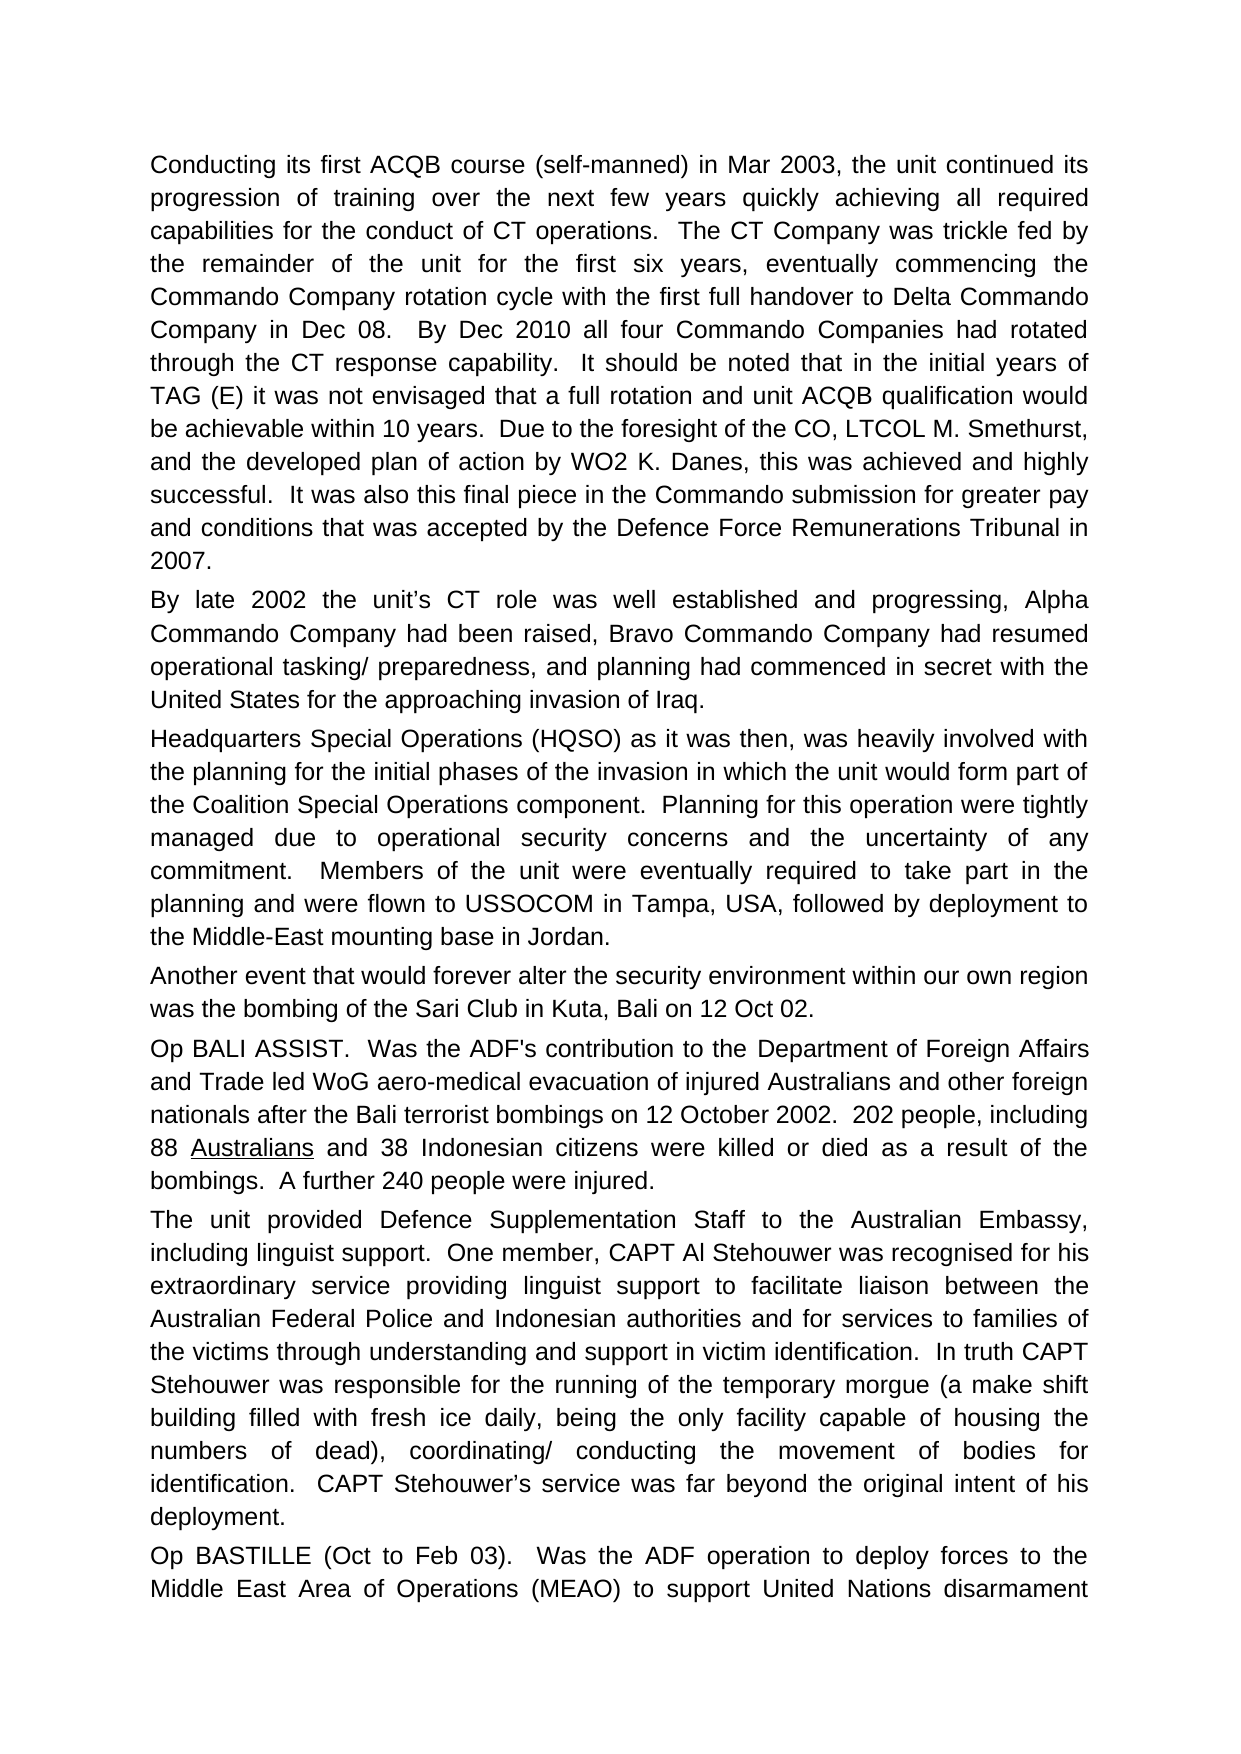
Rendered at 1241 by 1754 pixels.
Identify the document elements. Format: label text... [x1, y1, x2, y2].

text Op BALI ASSIST. Was the ADF's contribution to the Department of Foreign Affairs and Trade led WoG aero-medical evacuation of injured Australians and other foreign nationals after the Bali terrorist bombings on 12 October 2002. 202 people, including 88 Australians and 38 Indonesian citizens were killed or died as a result of the bombings. A further 240 people were injured. [150, 1033, 1090, 1194]
text Headquarters Special Operations (HQSO) as it was then, was heavily involved with the planning for the initial phases of the invasion in which the unit would form part of the Coalition Special Operations component. Planning for this operation were tightly managed due to operational security concerns and the uncertainty of any commitment. Members of the unit were eventually required to take part in the planning and were flown to USSOCOM in Tampa, USA, followed by deployment to the Middle-East mounting base in Jordan. [150, 724, 1090, 951]
text The unit provided Defence Supplementation Staff to the Australian Embassy, including linguist support. One member, CAPT Al Stehouwer was recognised for his extraordinary service providing linguist support to facilitate liaison between the Australian Federal Police and Indonesian authorities and for services to families of the victims through understanding and support in victim identification. In truth CAPT Stehouwer was responsible for the running of the temporary morgue (a make shift building filled with fresh ice daily, being the only facility capable of housing the numbers of dead), coordinating/ conducting the movement of bodies for identification. CAPT Stehouwer’s service was far beyond the original intent of his deployment. [150, 1205, 1090, 1531]
text Another event that would forever alter the security environment within our own region was the bombing of the Sari Club in Kuta, Bali on 12 Oct 02. [150, 961, 1090, 1023]
text By late 2002 the unit’s CT role was well established and progressing, Alpha Commando Company had been raised, Bravo Commando Company had resumed operational tasking/ preparedness, and planning had commenced in secret with the United States for the approaching invasion of Iraq. [150, 586, 1090, 713]
text Conducting its first ACQB course (self-manned) in Mar 2003, the unit continued its progression of training over the next few years quickly achieving all required capabilities for the conduct of CT operations. The CT Company was trickle fed by the remainder of the unit for the first six years, eventually commencing the Commando Company rotation cycle with the first full handover to Delta Commando Company in Dec 08. By Dec 2010 all four Commando Companies had rotated through the CT response capability. It should be noted that in the initial years of TAG (E) it was not envisaged that a full rotation and unit ACQB qualification would be achievable within 10 years. Due to the foresight of the CO, LTCOL M. Smethurst, and the developed plan of action by WO2 K. Danes, this was achieved and highly successful. It was also this final piece in the Commando submission for greater pay and conditions that was accepted by the Defence Force Remunerations Tribunal in 2007. [150, 150, 1090, 575]
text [150, 1541, 1090, 1603]
